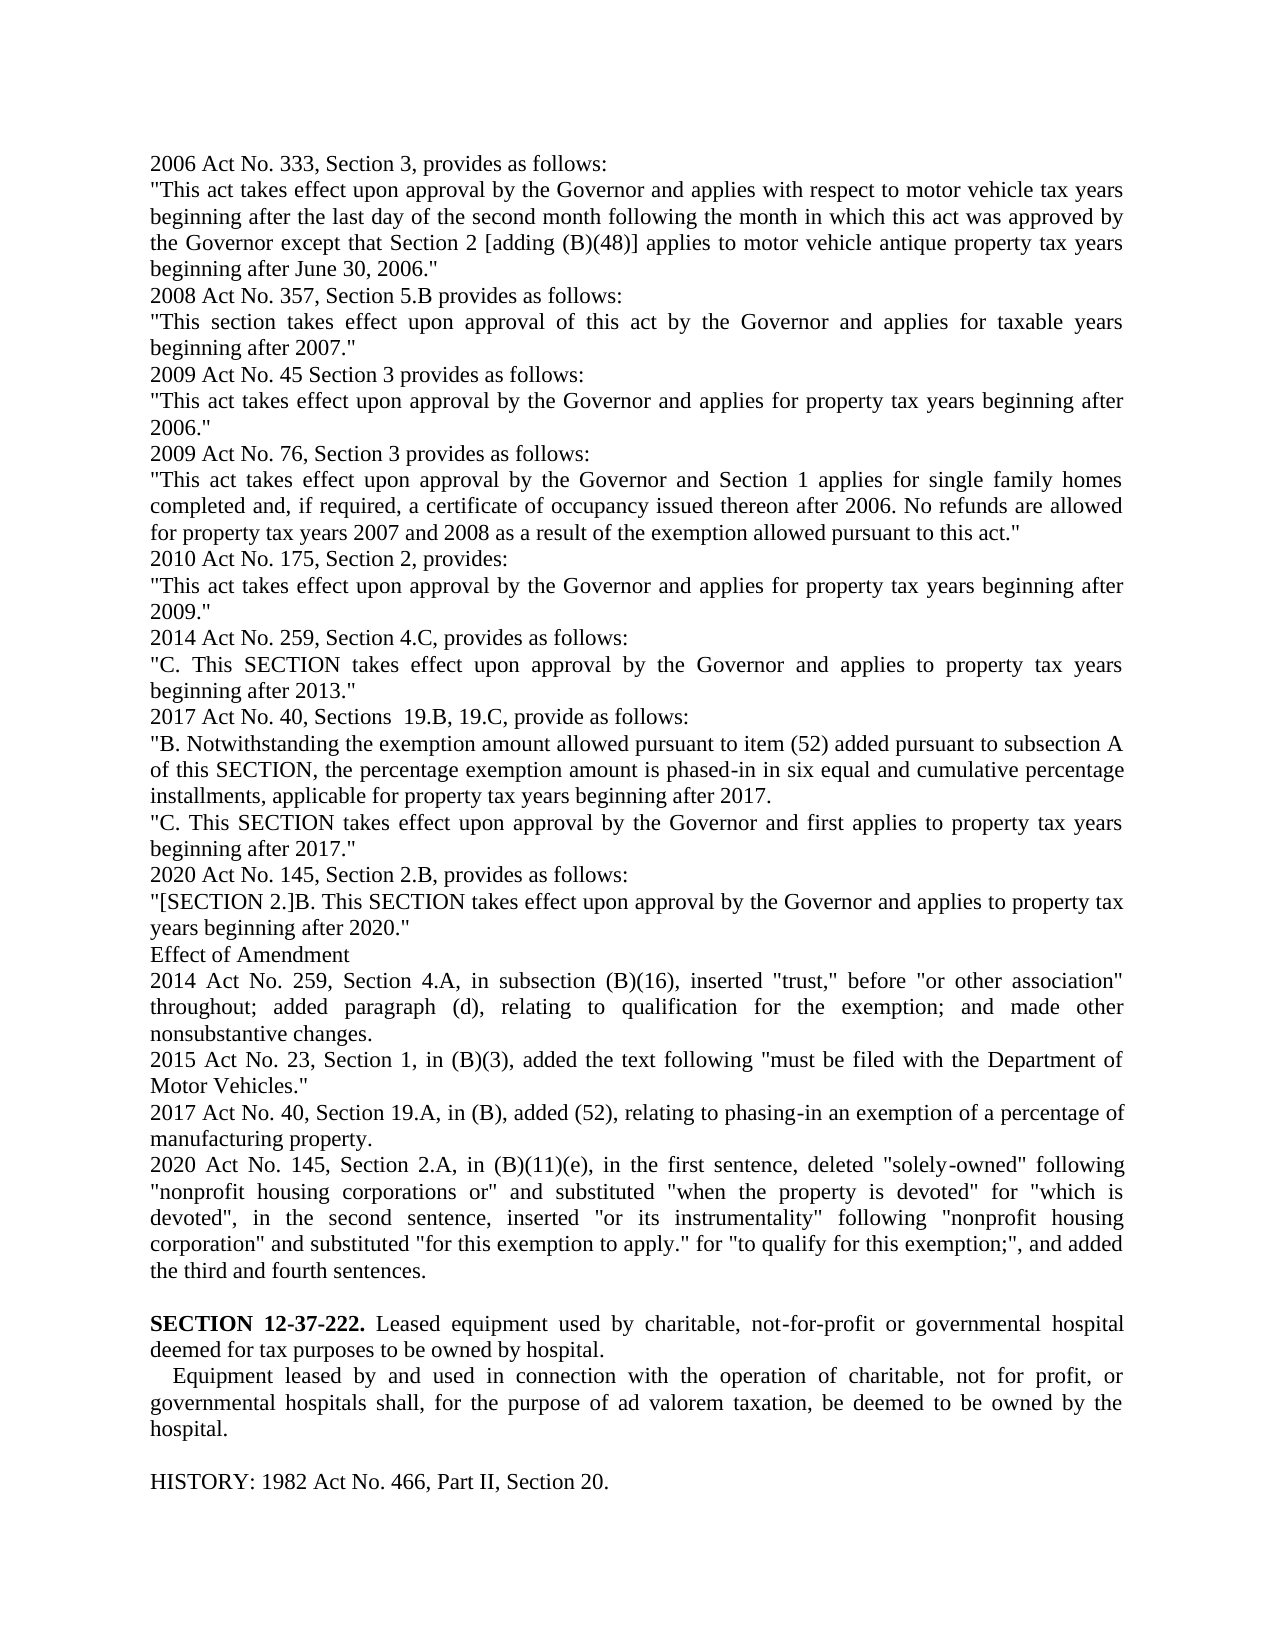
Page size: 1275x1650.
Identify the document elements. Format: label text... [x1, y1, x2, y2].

text 2017 Act No. 40, Sections 19.B, 19.C, provide as follows: [150, 703, 1125, 730]
text 2014 Act No. 259, Section 4.A, in subsection (B)(16), inserted "trust," before "or other association" throughout; added paragraph (d), relating to qualification for the exemption; and made other nonsubstantive changes. [150, 967, 1125, 1046]
text 2009 Act No. 76, Section 3 provides as follows: [150, 440, 1125, 466]
text "This act takes effect upon approval by the Governor and applies with respect to motor vehicle tax years beginning after the last day of the second month following the month in which this act was approved by the Governor except that Section 2 [adding (B)(48)] applies to motor vehicle antique property tax years beginning after June 30, 2006." [150, 176, 1125, 282]
text 2014 Act No. 259, Section 4.C, provides as follows: [150, 624, 1125, 651]
text 2009 Act No. 45 Section 3 provides as follows: [150, 361, 1125, 387]
text HISTORY: 1982 Act No. 466, Part II, Section 20. [150, 1468, 1125, 1494]
text "This act takes effect upon approval by the Governor and applies for property tax years beginning after 2009." [150, 572, 1125, 624]
text "[SECTION 2.]B. This SECTION takes effect upon approval by the Governor and applies to property tax years beginning after 2020." [150, 888, 1125, 941]
text 2020 Act No. 145, Section 2.B, provides as follows: [150, 862, 1125, 888]
text 2010 Act No. 175, Section 2, provides: [150, 545, 1125, 572]
text 2017 Act No. 40, Section 19.A, in (B), added (52), relating to phasing-in an exemption of a percentage of manufacturing property. [150, 1099, 1125, 1151]
text "B. Notwithstanding the exemption amount allowed pursuant to item (52) added pursuant to subsection A of this SECTION, the percentage exemption amount is phased-in in six equal and cumulative percentage installments, applicable for property tax years beginning after 2017. [150, 730, 1125, 809]
text "This act takes effect upon approval by the Governor and applies for property tax years beginning after 2006." [150, 387, 1125, 440]
text "This section takes effect upon approval of this act by the Governor and applies for taxable years beginning after 2007." [150, 308, 1125, 361]
text 2008 Act No. 357, Section 5.B provides as follows: [150, 282, 1125, 308]
text "C. This SECTION takes effect upon approval by the Governor and applies to property tax years beginning after 2013." [150, 651, 1125, 703]
text "C. This SECTION takes effect upon approval by the Governor and first applies to property tax years beginning after 2017." [150, 809, 1125, 862]
text "This act takes effect upon approval by the Governor and Section 1 applies for single family homes completed and, if required, a certificate of occupancy issued thereon after 2006. No refunds are allowed for property tax years 2007 and 2008 as a result of the exemption allowed pursuant to this act." [150, 466, 1125, 545]
text SECTION 12-37-222. Leased equipment used by charitable, not-for-profit or governmental hospital deemed for tax purposes to be owned by hospital. [150, 1309, 1125, 1362]
text 2006 Act No. 333, Section 3, provides as follows: [150, 150, 1125, 176]
text Equipment leased by and used in connection with the operation of charitable, not for profit, or governmental hospitals shall, for the purpose of ad valorem taxation, be deemed to be owned by the hospital. [150, 1362, 1125, 1441]
text 2015 Act No. 23, Section 1, in (B)(3), added the text following "must be filed with the Department of Motor Vehicles." [150, 1046, 1125, 1099]
text Effect of Amendment [150, 941, 1125, 967]
text 2020 Act No. 145, Section 2.A, in (B)(11)(e), in the first sentence, deleted "solely-owned" following "nonprofit housing corporations or" and substituted "when the property is devoted" for "which is devoted", in the second sentence, inserted "or its instrumentality" following "nonprofit housing corporation" and substituted "for this exemption to apply." for "to qualify for this exemption;", and added the third and fourth sentences. [150, 1151, 1125, 1283]
